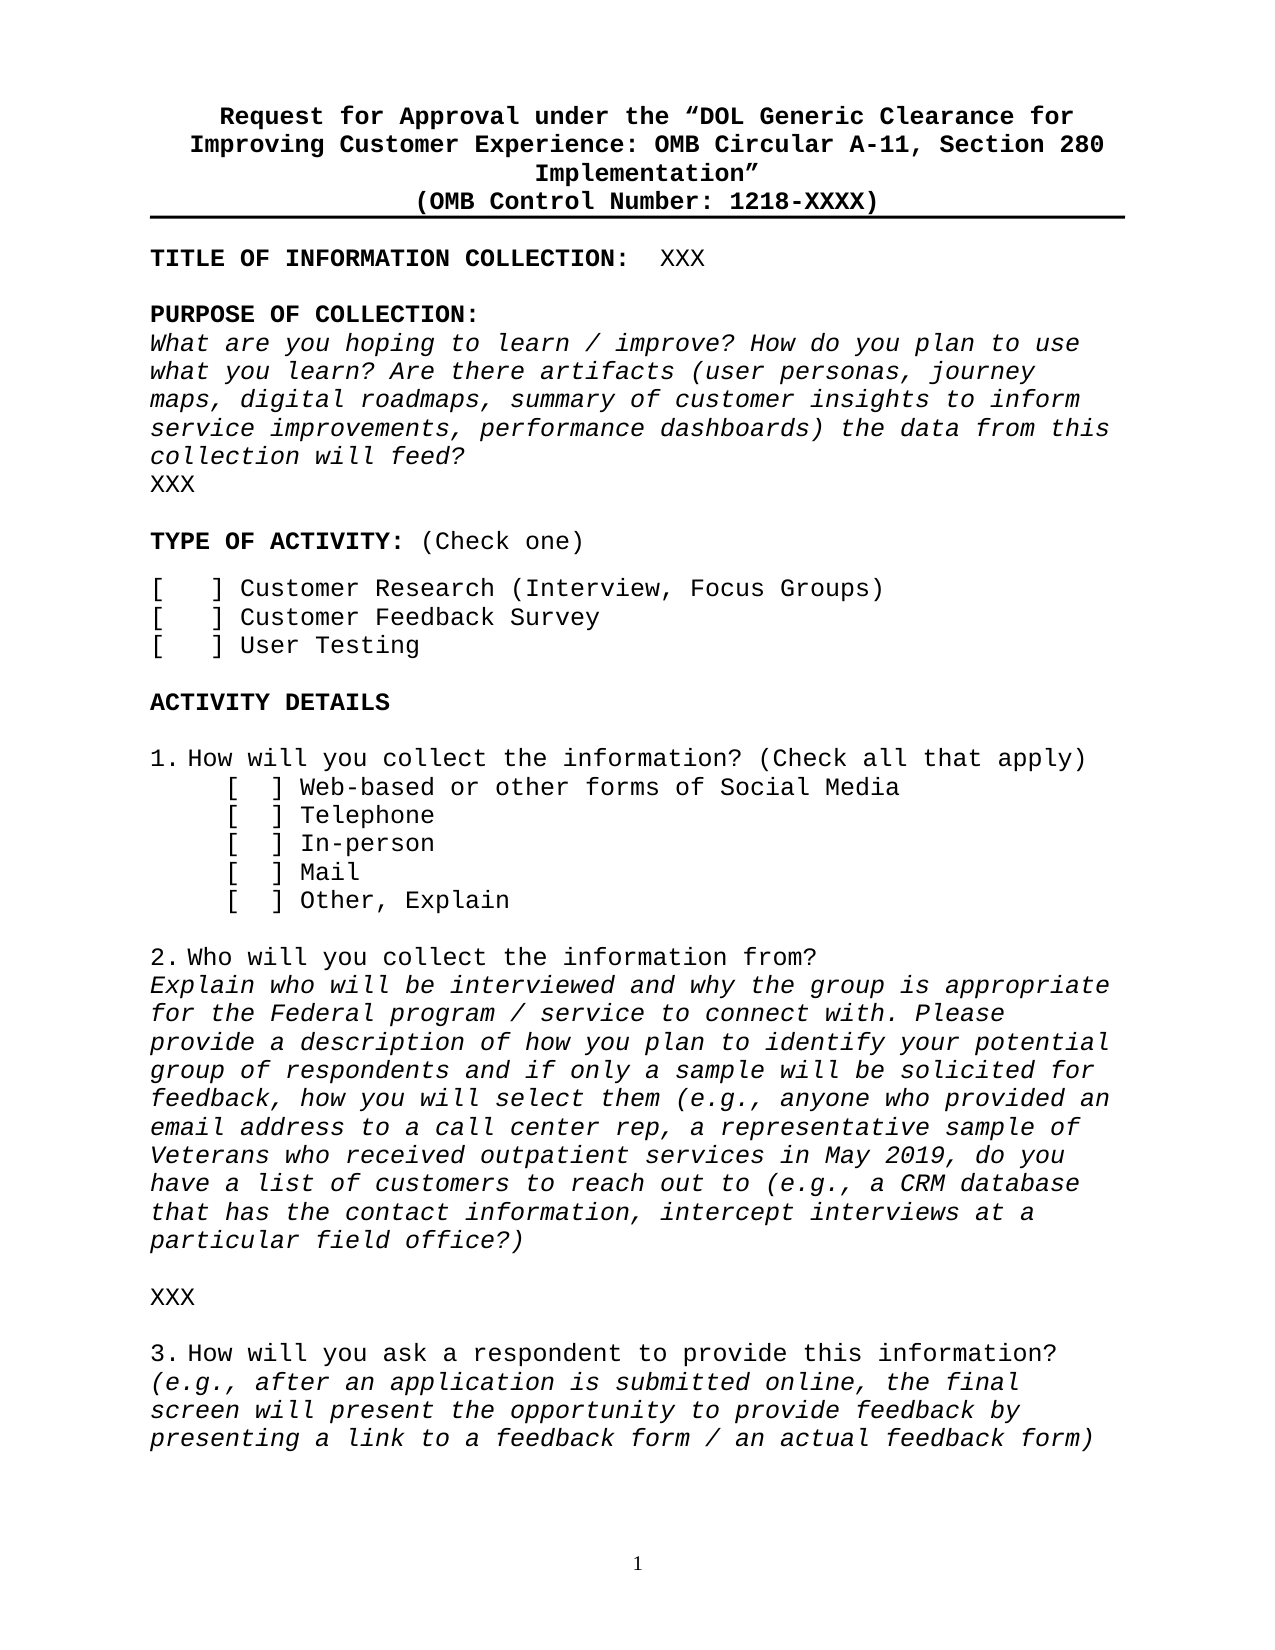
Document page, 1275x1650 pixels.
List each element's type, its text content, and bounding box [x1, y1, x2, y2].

text What are you hoping to learn / improve? How do you plan to use what you learn? Are there artifacts (user personas, journey maps, digital roadmaps, summary of customer insights to inform service improvements, performance dashboards) the data from this collection will feed? [150, 330, 1125, 472]
text [ ] In-person [225, 831, 1125, 859]
list Explain who will be interviewed and why the group is appropriate for the Federal program / service to connect with. Please provide a description of how you plan to identify your potential group of respondents and if only a sample will be solicited for feedback, how you will select them (e.g., anyone who provided an email address to a call center rep, a representative sample of Veterans who received outpatient services in May 2019, do you have a list of customers to reach out to (e.g., a CRM database that has the contact information, intercept interviews at a particular field office?) [150, 973, 1125, 1256]
text ACTIVITY DETAILS [150, 689, 1125, 718]
subtitle Request for Approval under the “DOL Generic Clearance for Improving Customer Experience: OMB Circular A-11, Section 280 Implementation” [150, 104, 1144, 189]
text XXX [150, 472, 1125, 500]
text TITLE OF INFORMATION COLLECTION: XXX [150, 245, 1125, 274]
text [ ] Customer Research (Interview, Focus Groups) [150, 576, 1125, 604]
list (e.g., after an application is submitted online, the final screen will present the opportunity to provide feedback by presenting a link to a feedback form / an actual feedback form) [150, 1369, 1125, 1454]
text XXX [150, 1284, 1125, 1313]
text [ ] User Testing [150, 633, 1125, 661]
text [ ] Web-based or other forms of Social Media [225, 774, 1125, 803]
list How will you collect the information? (Check all that apply) [150, 746, 1125, 774]
text [ ] Customer Feedback Survey [150, 604, 1125, 633]
text TYPE OF ACTIVITY: (Check one) [150, 529, 1125, 557]
list Who will you collect the information from? [150, 944, 1125, 973]
text [ ] Telephone [225, 803, 1125, 831]
list How will you ask a respondent to provide this information? [150, 1341, 1125, 1369]
text [ ] Other, Explain [225, 888, 1125, 916]
text PURPOSE OF COLLECTION: [150, 302, 1125, 330]
subtitle (OMB Control Number: 1218-XXXX) [150, 189, 1144, 217]
text [ ] Mail [225, 859, 1125, 888]
